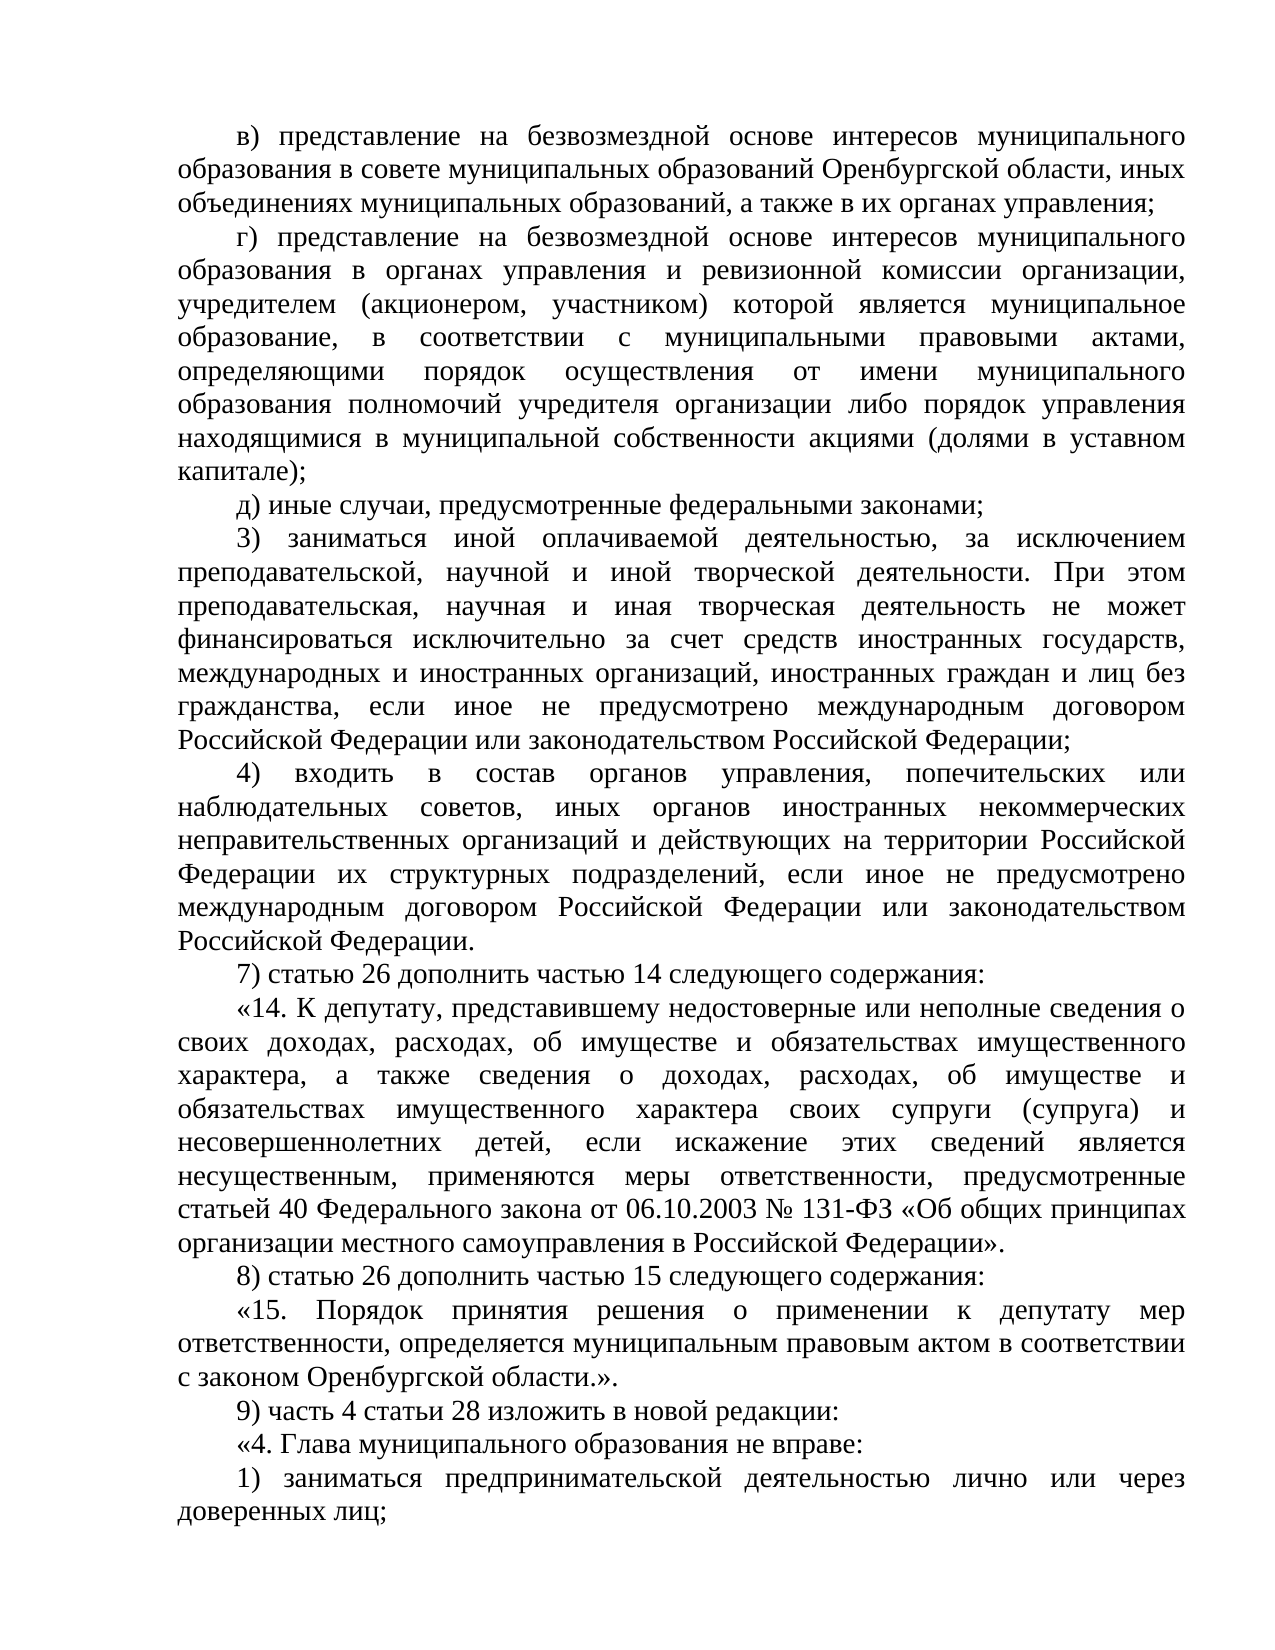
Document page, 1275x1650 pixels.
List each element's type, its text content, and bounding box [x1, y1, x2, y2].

list 7) статью 26 дополнить частью 14 следующего содержания: [177, 957, 1186, 990]
text в) представление на безвозмездной основе интересов муниципального образования в совете муниципальных образований Оренбургской области, иных объединениях муниципальных образований, а также в их органах управления; [177, 118, 1186, 219]
text 3) заниматься иной оплачиваемой деятельностью, за исключением преподавательской, научной и иной творческой деятельности. При этом преподавательская, научная и иная творческая деятельность не может финансироваться исключительно за счет средств иностранных государств, международных и иностранных организаций, иностранных граждан и лиц без гражданства, если иное не предусмотрено международным договором Российской Федерации или законодательством Российской Федерации; [177, 521, 1186, 755]
text «15. Порядок принятия решения о применении к депутату мер ответственности, определяется муниципальным правовым актом в соответствии с законом Оренбургской области.». [177, 1292, 1186, 1393]
text «14. К депутату, представившему недостоверные или неполные сведения о своих доходах, расходах, об имуществе и обязательствах имущественного характера, а также сведения о доходах, расходах, об имуществе и обязательствах имущественного характера своих супруги (супруга) и несовершеннолетних детей, если искажение этих сведений является несущественным, применяются меры ответственности, предусмотренные статьей 40 Федерального закона от 06.10.2003 № 131-ФЗ «Об общих принципах организации местного самоуправления в Российской Федерации». [177, 990, 1186, 1258]
text 4) входить в состав органов управления, попечительских или наблюдательных советов, иных органов иностранных некоммерческих неправительственных организаций и действующих на территории Российской Федерации их структурных подразделений, если иное не предусмотрено международным договором Российской Федерации или законодательством Российской Федерации. [177, 755, 1186, 957]
list 9) часть 4 статьи 28 изложить в новой редакции: [177, 1393, 1186, 1426]
text «4. Глава муниципального образования не вправе: [177, 1426, 1186, 1460]
text д) иные случаи, предусмотренные федеральными законами; [177, 487, 1186, 521]
text 8) статью 26 дополнить частью 15 следующего содержания: [177, 1258, 1186, 1292]
text г) представление на безвозмездной основе интересов муниципального образования в органах управления и ревизионной комиссии организации, учредителем (акционером, участником) которой является муниципальное образование, в соответствии с муниципальными правовыми актами, определяющими порядок осуществления от имени муниципального образования полномочий учредителя организации либо порядок управления находящимися в муниципальной собственности акциями (долями в уставном капитале); [177, 219, 1186, 487]
text 1) заниматься предпринимательской деятельностью лично или через доверенных лиц; [177, 1460, 1186, 1527]
